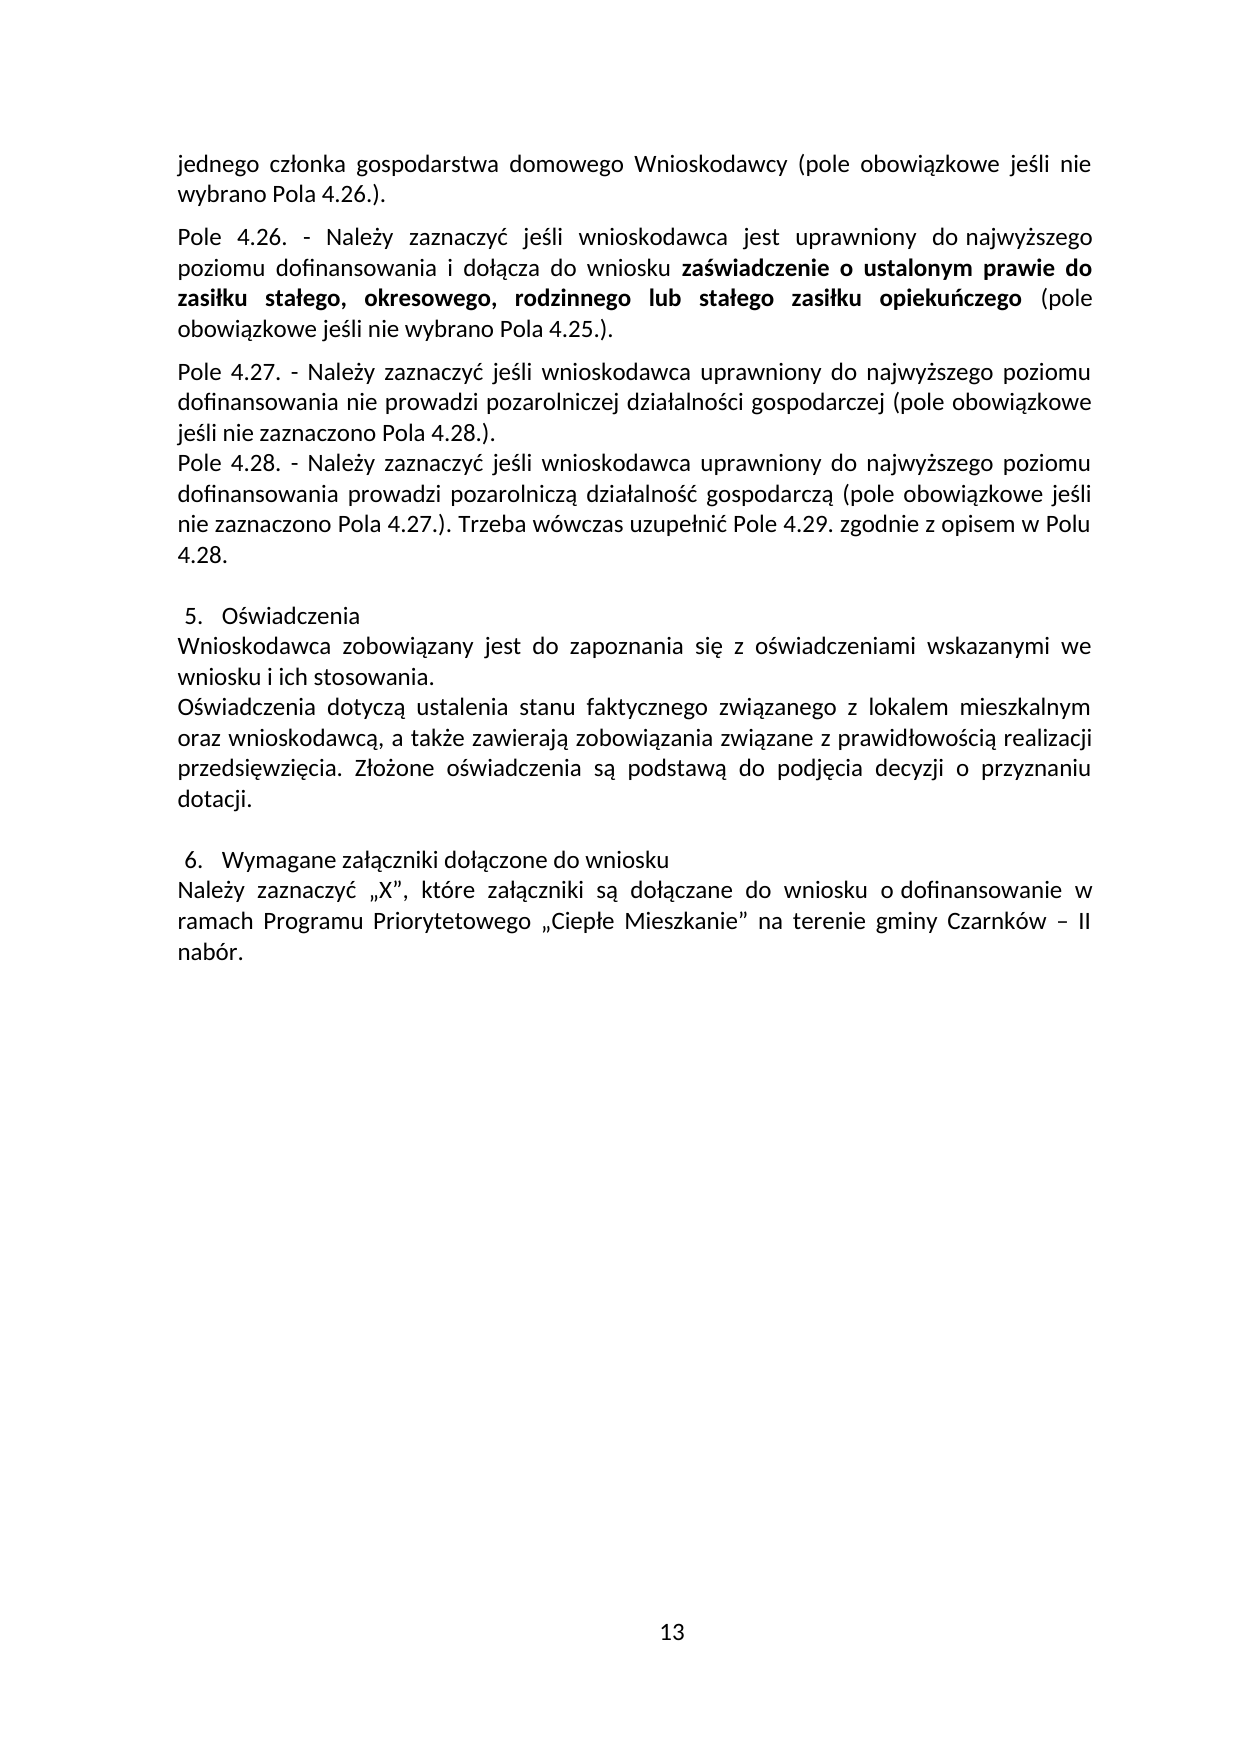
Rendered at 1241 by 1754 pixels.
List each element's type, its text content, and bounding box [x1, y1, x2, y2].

text Pole 4.28. - Należy zaznaczyć jeśli wnioskodawca uprawniony do najwyższego poziomu dofinansowania prowadzi pozarolniczą działalność gospodarczą (pole obowiązkowe jeśli nie zaznaczono Pola 4.27.). Trzeba wówczas uzupełnić Pole 4.29. zgodnie z opisem w Polu 4.28. [177, 447, 1092, 569]
text Pole 4.27. - Należy zaznaczyć jeśli wnioskodawca uprawniony do najwyższego poziomu dofinansowania nie prowadzi pozarolniczej działalności gospodarczej (pole obowiązkowe jeśli nie zaznaczono Pola 4.28.). [177, 356, 1092, 447]
text Pole 4.26. - Należy zaznaczyć jeśli wnioskodawca jest uprawniony do najwyższego poziomu dofinansowania i dołącza do wniosku zaświadczenie o ustalonym prawie do zasiłku stałego, okresowego, rodzinnego lub stałego zasiłku opiekuńczego (pole obowiązkowe jeśli nie wybrano Pola 4.25.). [177, 221, 1092, 343]
text Należy zaznaczyć „X”, które załączniki są dołączane do wniosku o dofinansowanie w ramach Programu Priorytetowego „Ciepłe Mieszkanie” na terenie gminy Czarnków – II nabór. [177, 875, 1092, 966]
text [177, 148, 1092, 209]
text Wnioskodawca zobowiązany jest do zapoznania się z oświadczeniami wskazanymi we wniosku i ich stosowania. [177, 631, 1092, 692]
list Wymagane załączniki dołączone do wniosku [184, 844, 1092, 875]
text Oświadczenia dotyczą ustalenia stanu faktycznego związanego z lokalem mieszkalnym oraz wnioskodawcą, a także zawierają zobowiązania związane z prawidłowością realizacji przedsięwzięcia. Złożone oświadczenia są podstawą do podjęcia decyzji o przyznaniu dotacji. [177, 692, 1092, 814]
list Oświadczenia [184, 600, 1092, 631]
